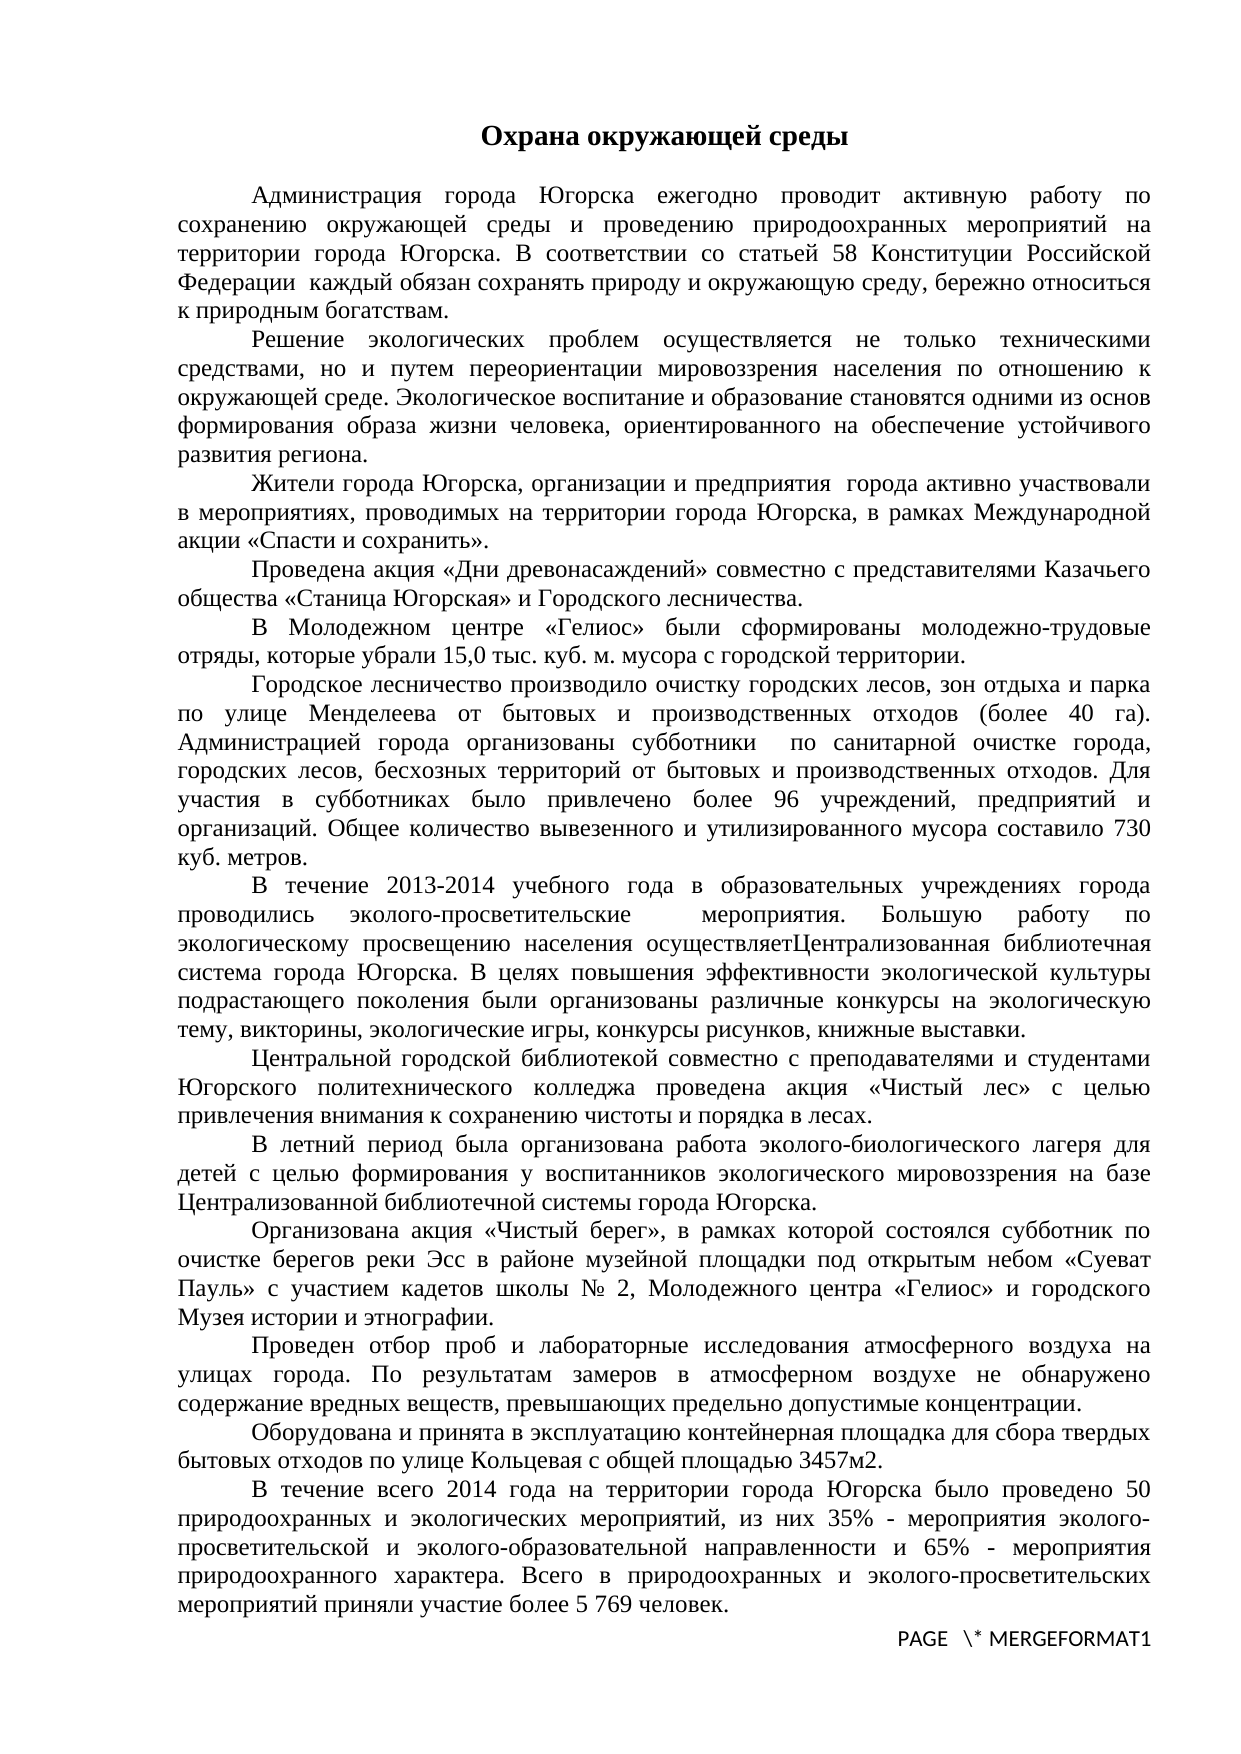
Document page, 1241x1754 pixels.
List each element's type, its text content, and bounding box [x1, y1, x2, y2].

text Охрана окружающей среды [177, 118, 1152, 152]
text Центральной городской библиотекой совместно с преподавателями и студентами Югорского политехнического колледжа проведена акция «Чистый лес» с целью привлечения внимания к сохранению чистоты и порядка в лесах. [177, 1043, 1152, 1129]
text В течение всего 2014 года на территории города Югорска было проведено 50 природоохранных и экологических мероприятий, из них 35% - мероприятия эколого-просветительской и эколого-образовательной направленности и 65% - мероприятия природоохранного характера. Всего в природоохранных и эколого-просветительских мероприятий приняли участие более 5 769 человек. [177, 1474, 1152, 1618]
text Администрация города Югорска ежегодно проводит активную работу по сохранению окружающей среды и проведению природоохранных мероприятий на территории города Югорска. В соответствии со статьей 58 Конституции Российской Федерации каждый обязан сохранять природу и окружающую среду, бережно относиться к природным богатствам. [177, 180, 1152, 324]
text Организована акция «Чистый берег», в рамках которой состоялся субботник по очистке берегов реки Эсс в районе музейной площадки под открытым небом «Суеват Пауль» с участием кадетов школы № 2, Молодежного центра «Гелиос» и городского Музея истории и этнографии. [177, 1215, 1152, 1330]
text В Молодежном центре «Гелиос» были сформированы молодежно-трудовые отряды, которые убрали 15,0 тыс. куб. м. мусора с городской территории. [177, 612, 1152, 669]
text Городское лесничество производило очистку городских лесов, зон отдыха и парка по улице Менделеева от бытовых и производственных отходов (более 40 га). Администрацией города организованы субботники по санитарной очистке города, городских лесов, бесхозных территорий от бытовых и производственных отходов. Для участия в субботниках было привлечено более 96 учреждений, предприятий и организаций. Общее количество вывезенного и утилизированного мусора составило 730 куб. метров. [177, 669, 1152, 870]
text В летний период была организована работа эколого-биологического лагеря для детей с целью формирования у воспитанников экологического мировоззрения на базе Централизованной библиотечной системы города Югорска. [177, 1129, 1152, 1215]
text Оборудована и принята в эксплуатацию контейнерная площадка для сбора твердых бытовых отходов по улице Кольцевая с общей площадью 3457м2. [177, 1417, 1152, 1474]
text Проведена акция «Дни древонасаждений» совместно с представителями Казачьего общества «Станица Югорская» и Городского лесничества. [177, 554, 1152, 612]
list Решение экологических проблем осуществляется не только техническими средствами, но и путем переориентации мировоззрения населения по отношению к окружающей среде. Экологическое воспитание и образование становятся одними из основ формирования образа жизни человека, ориентированного на обеспечение устойчивого развития региона. [177, 324, 1152, 468]
text Проведен отбор проб и лабораторные исследования атмосферного воздуха на улицах города. По результатам замеров в атмосферном воздухе не обнаружено содержание вредных веществ, превышающих предельно допустимые концентрации. [177, 1330, 1152, 1417]
text В течение 2013-2014 учебного года в образовательных учреждениях города проводились эколого-просветительские мероприятия. Большую работу по экологическому просвещению населения осуществляетЦентрализованная библиотечная система города Югорска. В целях повышения эффективности экологической культуры подрастающего поколения были организованы различные конкурсы на экологическую тему, викторины, экологические игры, конкурсы рисунков, книжные выставки. [177, 870, 1152, 1043]
list Жители города Югорска, организации и предприятия города активно участвовали в мероприятиях, проводимых на территории города Югорска, в рамках Международной акции «Спасти и сохранить». [177, 468, 1152, 554]
